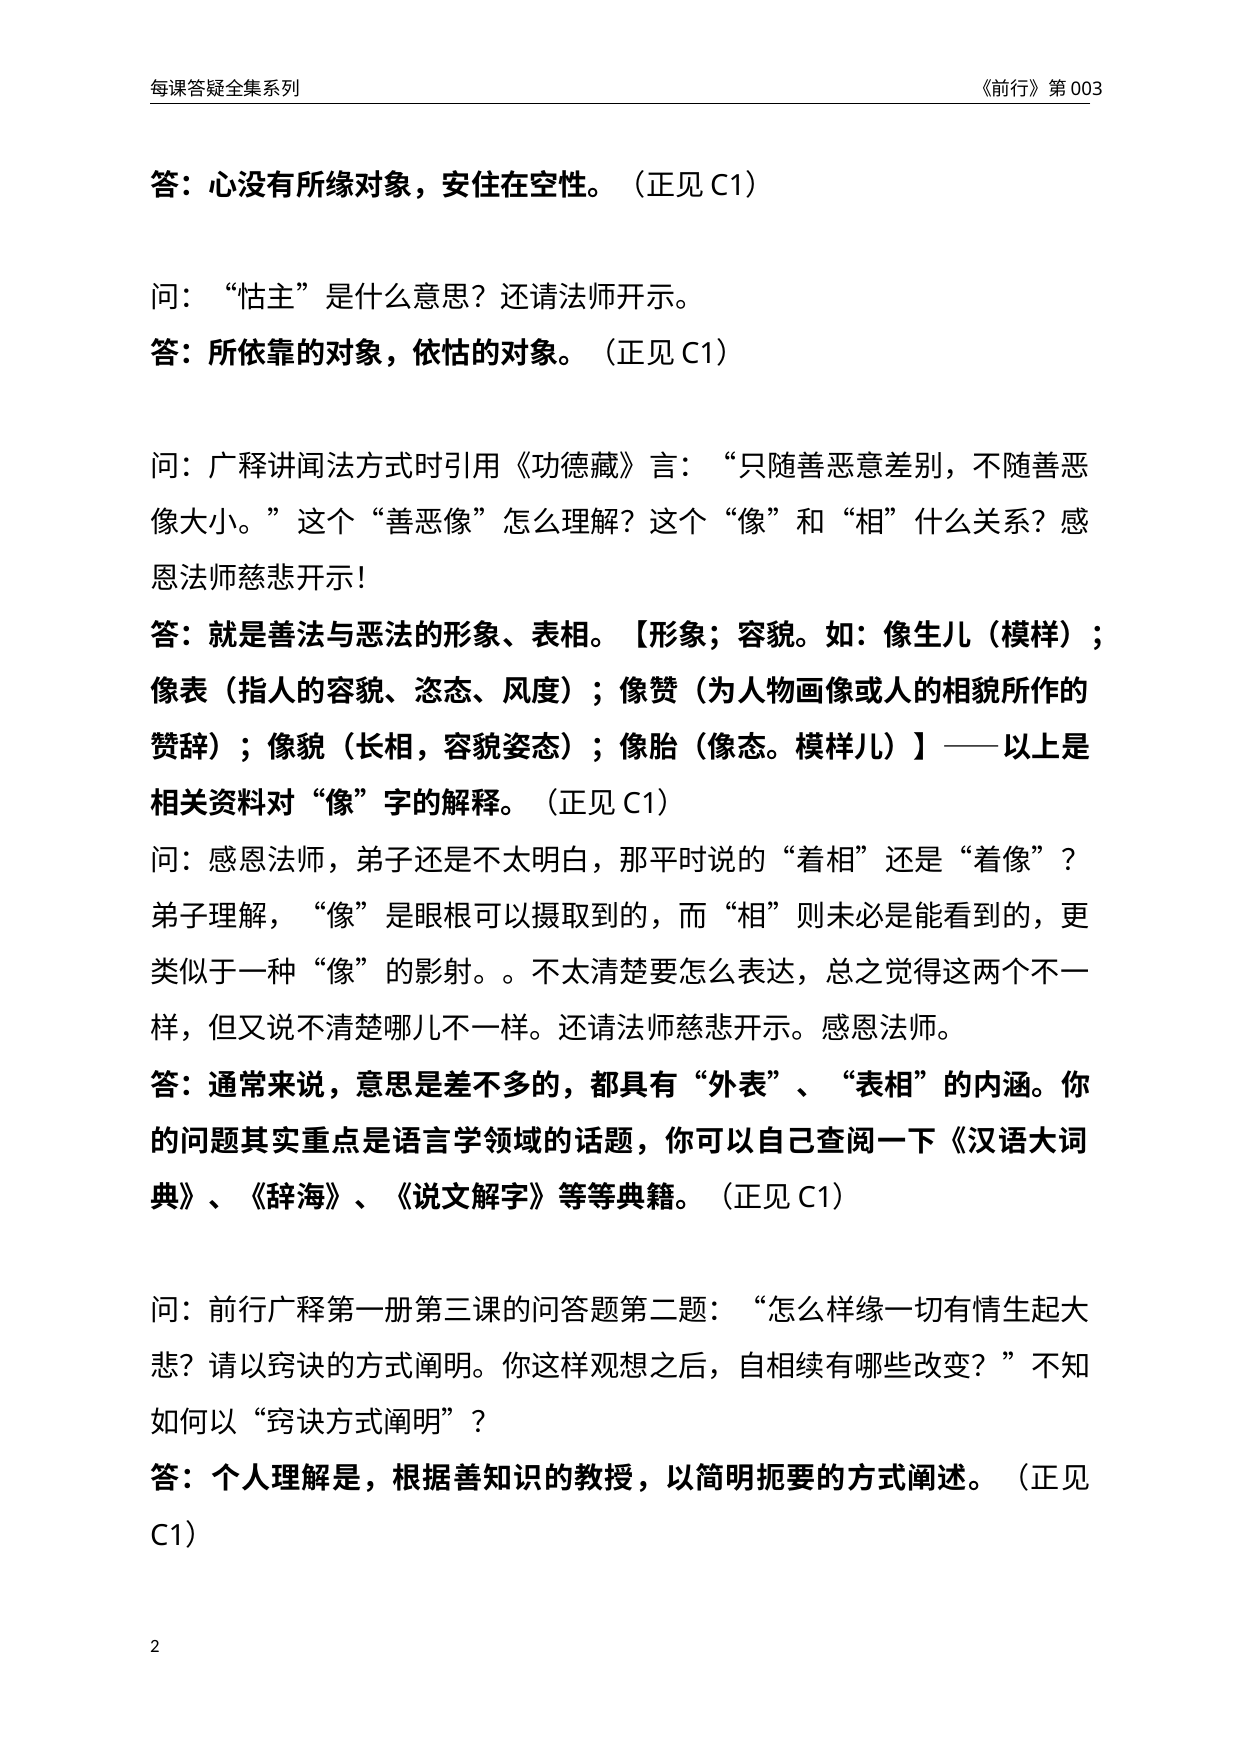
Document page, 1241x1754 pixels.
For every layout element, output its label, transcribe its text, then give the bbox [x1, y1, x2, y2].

text 问：前行广释第一册第三课的问答题第二题：“怎么样缘一切有情生起大悲？请以窍诀的方式阐明。你这样观想之后，自相续有哪些改变？”不知如何以“窍诀方式阐明”？ [150, 1275, 1090, 1444]
text 答：所依靠的对象，依怙的对象。（正见C1） [150, 319, 1090, 375]
text 问：广释讲闻法方式时引用《功德藏》言：“只随善恶意差别，不随善恶像大小。”这个“善恶像”怎么理解？这个“像”和“相”什么关系？感恩法师慈悲开示！ [150, 431, 1090, 600]
text 问：感恩法师，弟子还是不太明白，那平时说的“着相”还是“着像”？弟子理解，“像”是眼根可以摄取到的，而“相”则未必是能看到的，更类似于一种“像”的影射。。不太清楚要怎么表达，总之觉得这两个不一样，但又说不清楚哪儿不一样。还请法师慈悲开示。感恩法师。 [150, 825, 1090, 1050]
text 答：心没有所缘对象，安住在空性。（正见C1） [150, 150, 1090, 206]
text 答：个人理解是，根据善知识的教授，以简明扼要的方式阐述。（正见C1） [150, 1444, 1090, 1556]
text 问：“怙主”是什么意思？还请法师开示。 [150, 262, 1090, 319]
text 答：通常来说，意思是差不多的，都具有“外表”、“表相”的内涵。你的问题其实重点是语言学领域的话题，你可以自己查阅一下《汉语大词典》、《辞海》、《说文解字》等等典籍。（正见C1） [150, 1050, 1090, 1219]
text 答：就是善法与恶法的形象、表相。【形象；容貌。如：像生儿（模样）；像表（指人的容貌、恣态、风度）；像赞（为人物画像或人的相貌所作的赞辞）；像貌（长相，容貌姿态）；像胎（像态。模样儿）】——以上是相关资料对“像”字的解释。（正见C1） [150, 600, 1090, 825]
